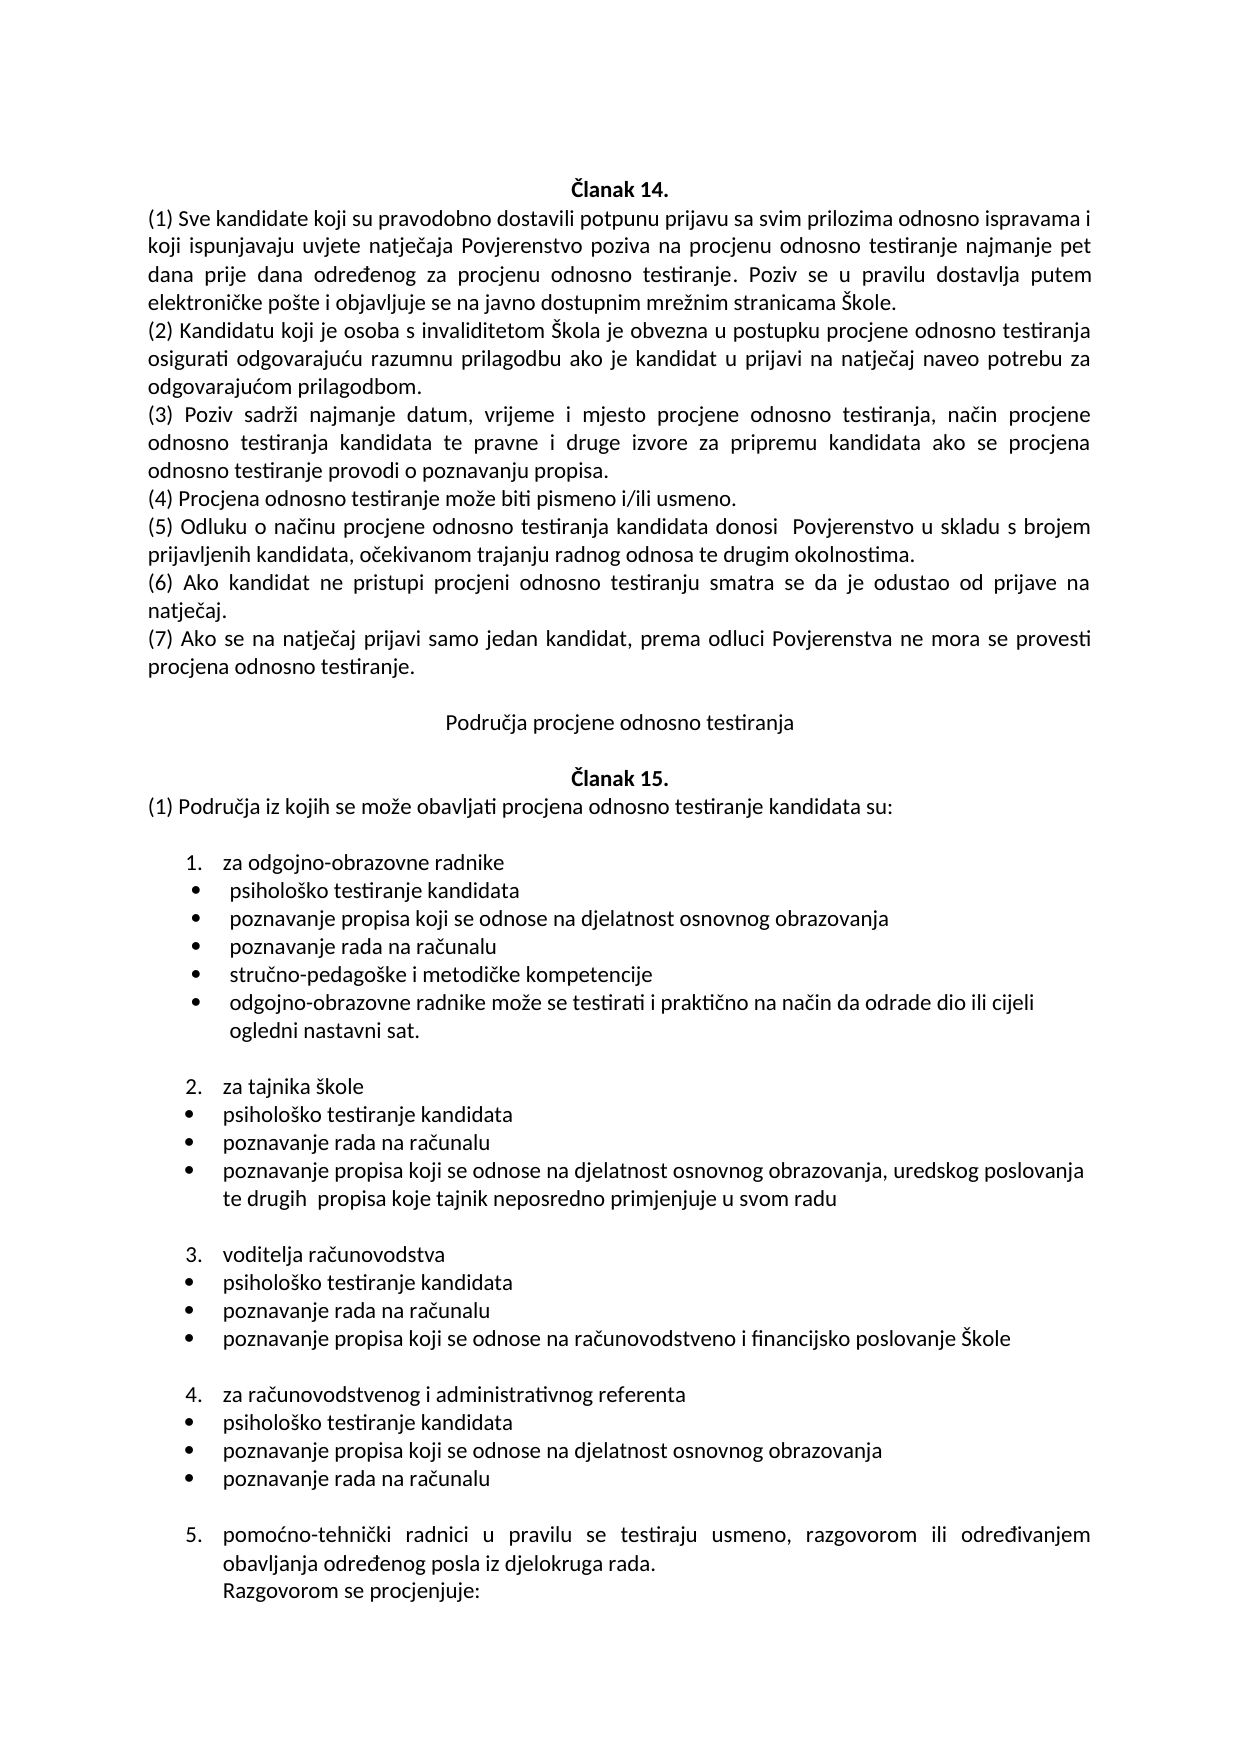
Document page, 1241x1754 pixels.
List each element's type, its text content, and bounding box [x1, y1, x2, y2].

text (4) Procjena odnosno testiranje može biti pismeno i/ili usmeno. [148, 484, 1093, 512]
text Članak 15. [148, 764, 1093, 792]
list poznavanje rada na računalu [185, 1464, 1093, 1493]
list za računovodstvenog i administrativnog referenta [185, 1381, 1093, 1408]
list poznavanje propisa koji se odnose na djelatnost osnovnog obrazovanja [185, 1437, 1093, 1464]
list stručno-pedagoške i metodičke kompetencije [192, 960, 1093, 988]
text (7) Ako se na natječaj prijavi samo jedan kandidat, prema odluci Povjerenstva ne mora se provesti procjena odnosno testiranje. [148, 624, 1093, 680]
text (6) Ako kandidat ne pristupi procjeni odnosno testiranju smatra se da je odustao od prijave na natječaj. [148, 568, 1093, 624]
list psihološko testiranje kandidata [185, 1100, 1093, 1128]
list poznavanje rada na računalu [192, 932, 1093, 960]
text Područja procjene odnosno testiranja [148, 708, 1093, 736]
list voditelja računovodstva [185, 1240, 1093, 1268]
text Razgovorom se procjenjuje: [223, 1577, 1093, 1605]
text (5) Odluku o načinu procjene odnosno testiranja kandidata donosi Povjerenstvo u skladu s brojem prijavljenih kandidata, očekivanom trajanju radnog odnosa te drugim okolnostima. [148, 512, 1093, 568]
list poznavanje rada na računalu [185, 1296, 1093, 1324]
list poznavanje rada na računalu [185, 1128, 1093, 1156]
list za odgojno-obrazovne radnike [185, 848, 1093, 876]
text (1) Sve kandidate koji su pravodobno dostavili potpunu prijavu sa svim prilozima odnosno ispravama i koji ispunjavaju uvjete natječaja Povjerenstvo poziva na procjenu odnosno testiranje najmanje pet dana prije dana određenog za procjenu odnosno testiranje. Poziv se u pravilu dostavlja putem elektroničke pošte i objavljuje se na javno dostupnim mrežnim stranicama Škole. [148, 204, 1093, 316]
text (3) Poziv sadrži najmanje datum, vrijeme i mjesto procjene odnosno testiranja, način procjene odnosno testiranja kandidata te pravne i druge izvore za pripremu kandidata ako se procjena odnosno testiranje provodi o poznavanju propisa. [148, 400, 1093, 484]
list psihološko testiranje kandidata [185, 1268, 1093, 1296]
list psihološko testiranje kandidata [185, 1408, 1093, 1437]
list psihološko testiranje kandidata [192, 876, 1093, 904]
list pomoćno-tehnički radnici u pravilu se testiraju usmeno, razgovorom ili određivanjem obavljanja određenog posla iz djelokruga rada. [185, 1521, 1093, 1577]
text Članak 14. [148, 176, 1093, 204]
list odgojno-obrazovne radnike može se testirati i praktično na način da odrade dio ili cijeli ogledni nastavni sat. [192, 988, 1093, 1044]
text (2) Kandidatu koji je osoba s invaliditetom Škola je obvezna u postupku procjene odnosno testiranja osigurati odgovarajuću razumnu prilagodbu ako je kandidat u prijavi na natječaj naveo potrebu za odgovarajućom prilagodbom. [148, 316, 1093, 400]
list poznavanje propisa koji se odnose na računovodstveno i financijsko poslovanje Škole [185, 1324, 1093, 1352]
list poznavanje propisa koji se odnose na djelatnost osnovnog obrazovanja [192, 904, 1093, 932]
list poznavanje propisa koji se odnose na djelatnost osnovnog obrazovanja, uredskog poslovanja te drugih propisa koje tajnik neposredno primjenjuje u svom radu [185, 1156, 1093, 1212]
text (1) Područja iz kojih se može obavljati procjena odnosno testiranje kandidata su: [148, 792, 1093, 820]
list za tajnika škole [185, 1072, 1093, 1100]
